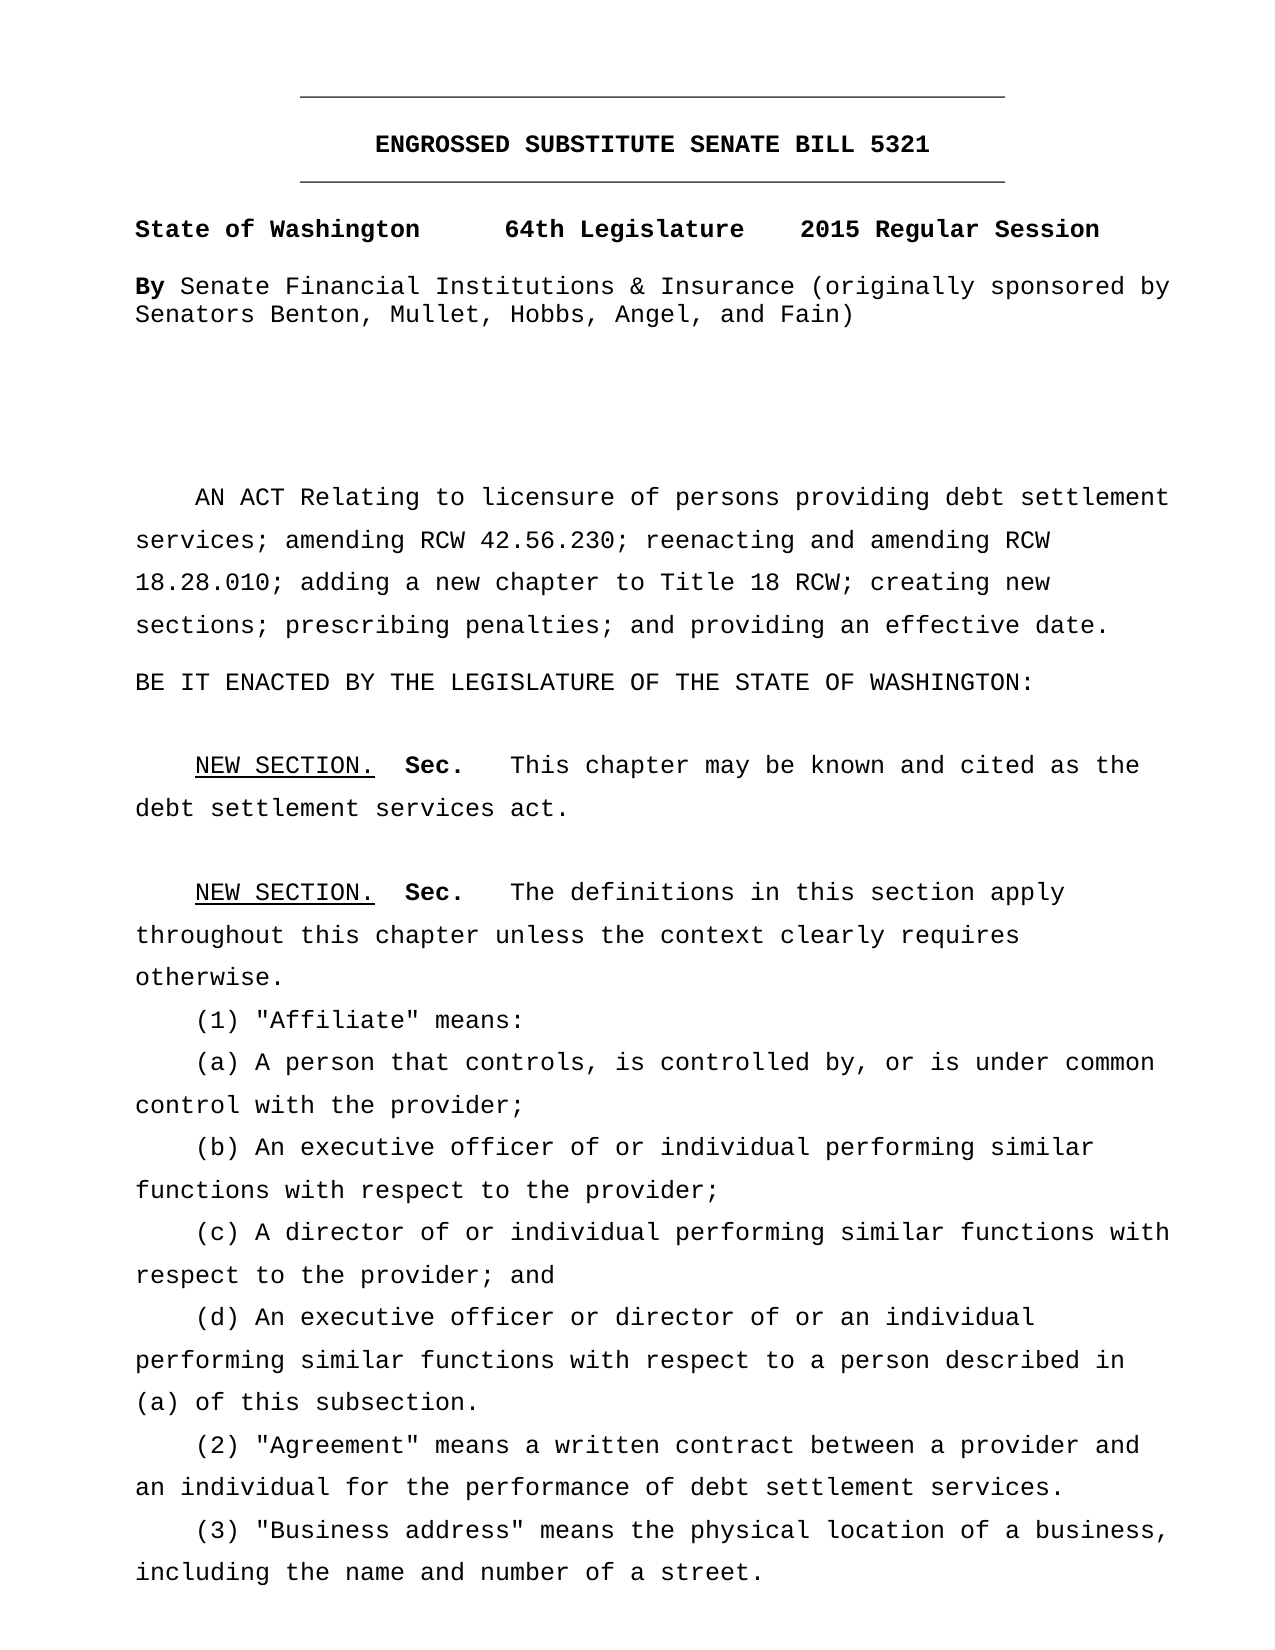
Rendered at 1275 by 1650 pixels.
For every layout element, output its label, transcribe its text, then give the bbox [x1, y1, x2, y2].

text (2) "Agreement" means a written contract between a provider and an individual for the performance of debt settlement services. [135, 1419, 1170, 1504]
text NEW SECTION. Sec. The definitions in this section apply throughout this chapter unless the context clearly requires otherwise. [135, 867, 1170, 994]
text By Senate Financial Institutions & Insurance (originally sponsored by Senators Benton, Mullet, Hobbs, Angel, and Fain) [135, 273, 1170, 330]
text _______________________________________________ [135, 160, 1170, 188]
text _______________________________________________ [135, 75, 1170, 103]
text (1) "Affiliate" means: [135, 994, 1170, 1037]
text (d) An executive officer or director of or an individual performing similar functions with respect to a person described in (a) of this subsection. [135, 1292, 1170, 1419]
text (a) A person that controls, is controlled by, or is under common control with the provider; [135, 1037, 1170, 1122]
text (c) A director of or individual performing similar functions with respect to the provider; and [135, 1207, 1170, 1292]
text State of Washington 64th Legislature 2015 Regular Session [135, 217, 1170, 245]
text NEW SECTION. Sec. This chapter may be known and cited as the debt settlement services act. [135, 740, 1170, 825]
text (3) "Business address" means the physical location of a business, including the name and number of a street. [135, 1504, 1170, 1589]
text AN ACT Relating to licensure of persons providing debt settlement services; amending RCW 42.56.230; reenacting and amending RCW 18.28.010; adding a new chapter to Title 18 RCW; creating new sections; prescribing penalties; and providing an effective date. [135, 472, 1170, 642]
text ENGROSSED SUBSTITUTE SENATE BILL 5321 [135, 132, 1170, 160]
text (b) An executive officer of or individual performing similar functions with respect to the provider; [135, 1122, 1170, 1207]
text BE IT ENACTED BY THE LEGISLATURE OF THE STATE OF WASHINGTON: [135, 670, 1170, 698]
